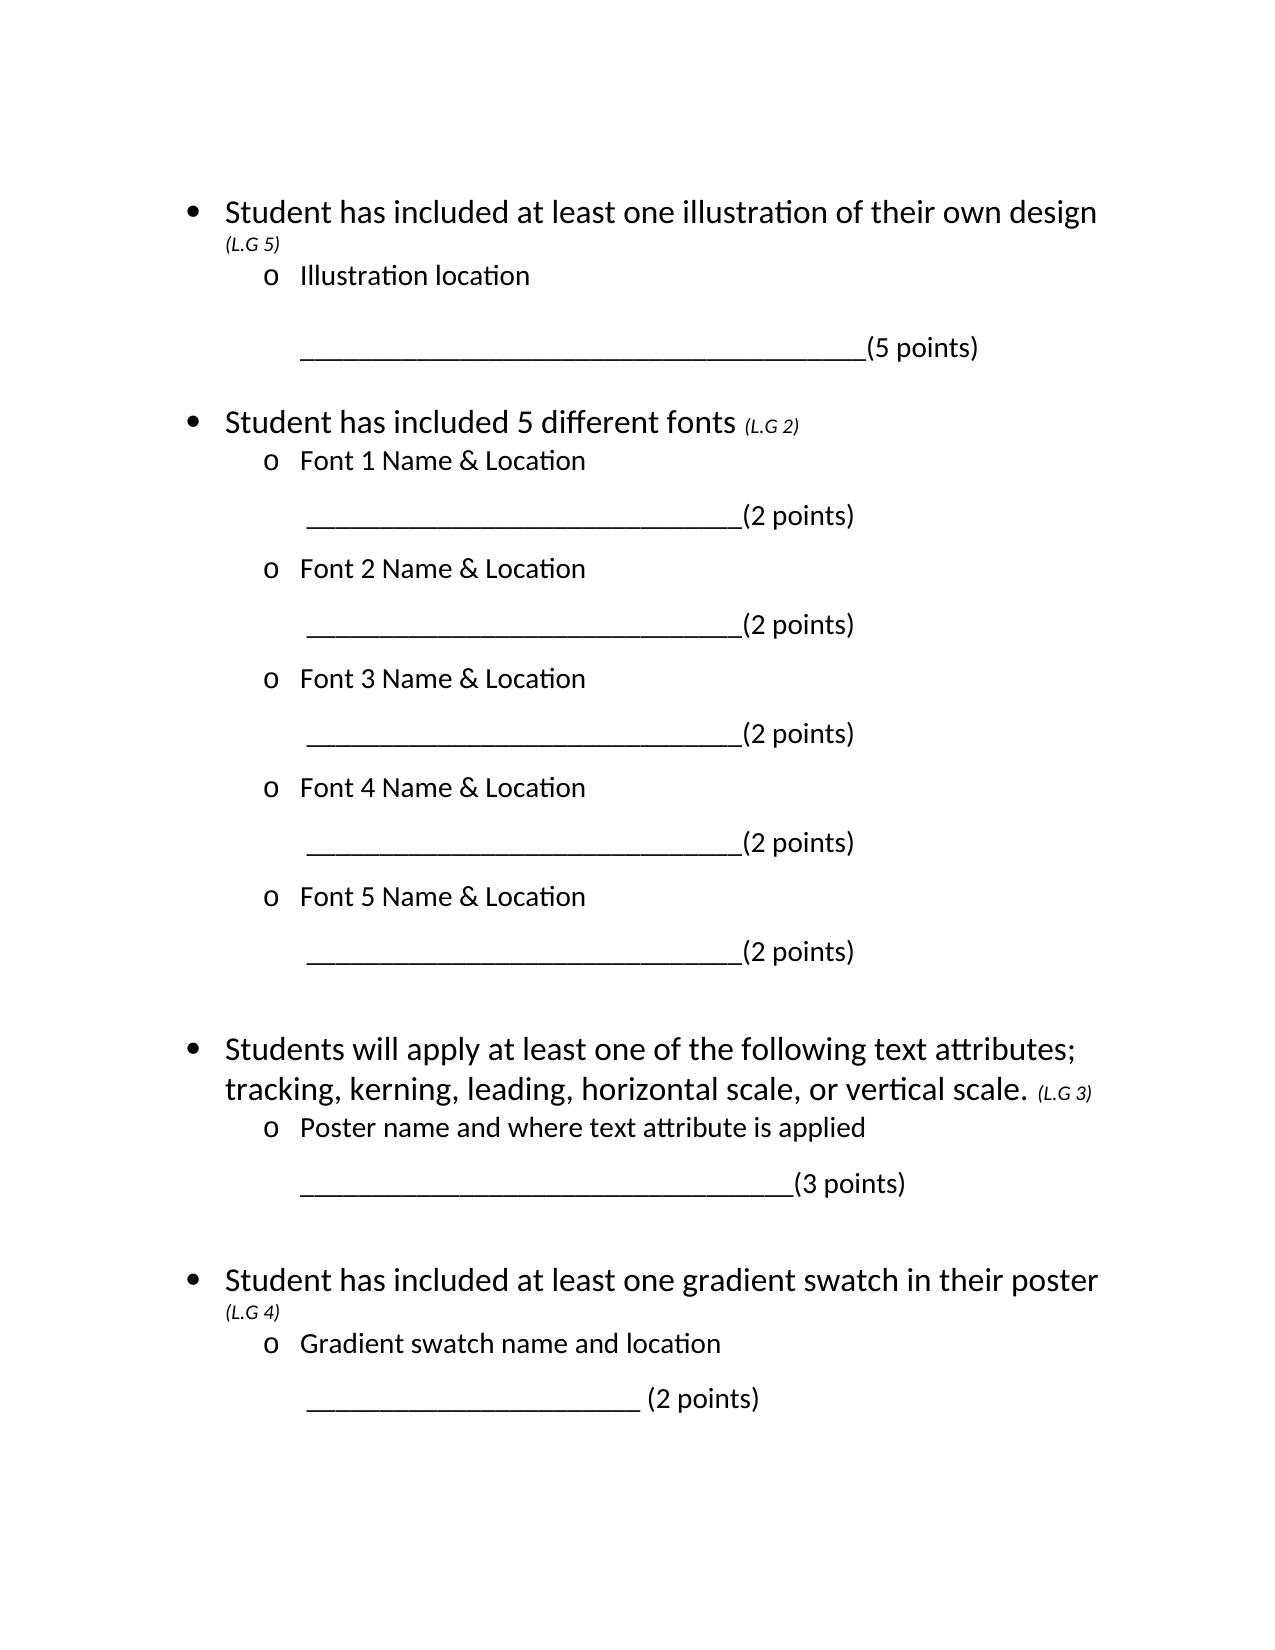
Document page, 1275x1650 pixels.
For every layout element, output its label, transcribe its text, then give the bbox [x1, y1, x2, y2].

list Student has included 5 different fonts (L.G 2) [187, 401, 1125, 442]
list ______________________________(2 points) [300, 497, 1125, 533]
list Student has included at least one gradient swatch in their poster (L.G 4) [187, 1259, 1125, 1325]
list Poster name and where text attribute is applied [262, 1109, 1125, 1146]
list ______________________________(2 points) [300, 933, 1125, 969]
list Gradient swatch name and location [262, 1325, 1125, 1362]
list ______________________________(2 points) [300, 606, 1125, 642]
list _______________________ (2 points) [300, 1381, 1125, 1416]
list ______________________________(2 points) [300, 715, 1125, 751]
list Font 2 Name & Location [262, 551, 1125, 588]
list ______________________________(2 points) [300, 824, 1125, 860]
list Illustration location _______________________________________(5 points) [262, 257, 1125, 365]
text __________________________________(3 points) [300, 1165, 1125, 1200]
list Font 1 Name & Location [262, 442, 1125, 479]
list Student has included at least one illustration of their own design (L.G 5) [187, 191, 1125, 257]
list Students will apply at least one of the following text attributes; tracking, kerning, leading, horizontal scale, or vertical scale. (L.G 3) [187, 1028, 1125, 1109]
list Font 3 Name & Location [262, 660, 1125, 697]
list Font 5 Name & Location [262, 878, 1125, 915]
list Font 4 Name & Location [262, 769, 1125, 806]
